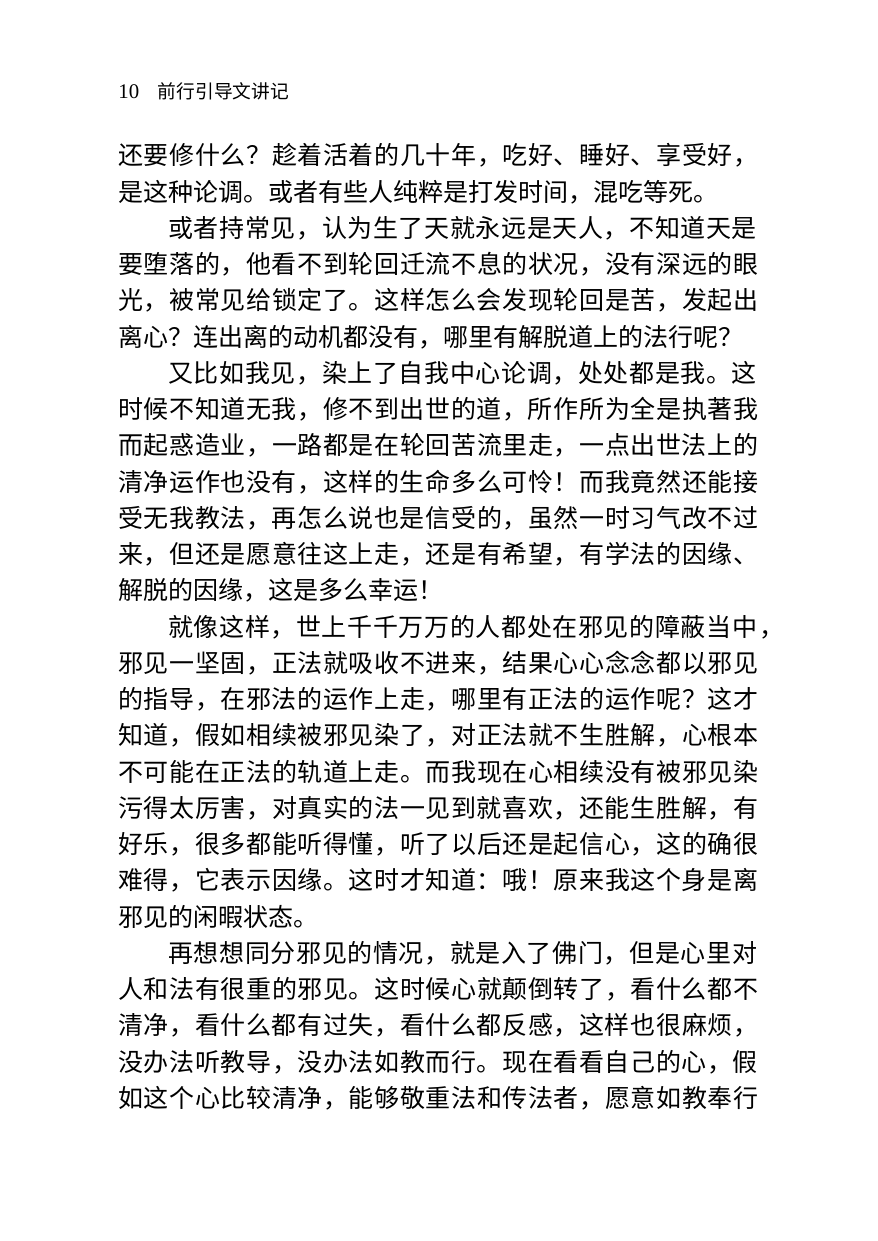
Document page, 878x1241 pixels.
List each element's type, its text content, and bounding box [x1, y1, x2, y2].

text 或者持常见，认为生了天就永远是天人，不知道天是要堕落的，他看不到轮回迁流不息的状况，没有深远的眼光，被常见给锁定了。这样怎么会发现轮回是苦，发起出离心？连出离的动机都没有，哪里有解脱道上的法行呢？ [118, 208, 759, 353]
text 又比如我见，染上了自我中心论调，处处都是我。这时候不知道无我，修不到出世的道，所作所为全是执著我而起惑造业，一路都是在轮回苦流里走，一点出世法上的清净运作也没有，这样的生命多么可怜！而我竟然还能接受无我教法，再怎么说也是信受的，虽然一时习气改不过来，但还是愿意往这上走，还是有希望，有学法的因缘、解脱的因缘，这是多么幸运！ [118, 353, 759, 607]
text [118, 933, 759, 1114]
text 就像这样，世上千千万万的人都处在邪见的障蔽当中，邪见一坚固，正法就吸收不进来，结果心心念念都以邪见的指导，在邪法的运作上走，哪里有正法的运作呢？这才知道，假如相续被邪见染了，对正法就不生胜解，心根本不可能在正法的轨道上走。而我现在心相续没有被邪见染污得太厉害，对真实的法一见到就喜欢，还能生胜解，有好乐，很多都能听得懂，听了以后还是起信心，这的确很难得，它表示因缘。这时才知道：哦！原来我这个身是离邪见的闲暇状态。 [118, 607, 759, 933]
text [118, 136, 759, 208]
